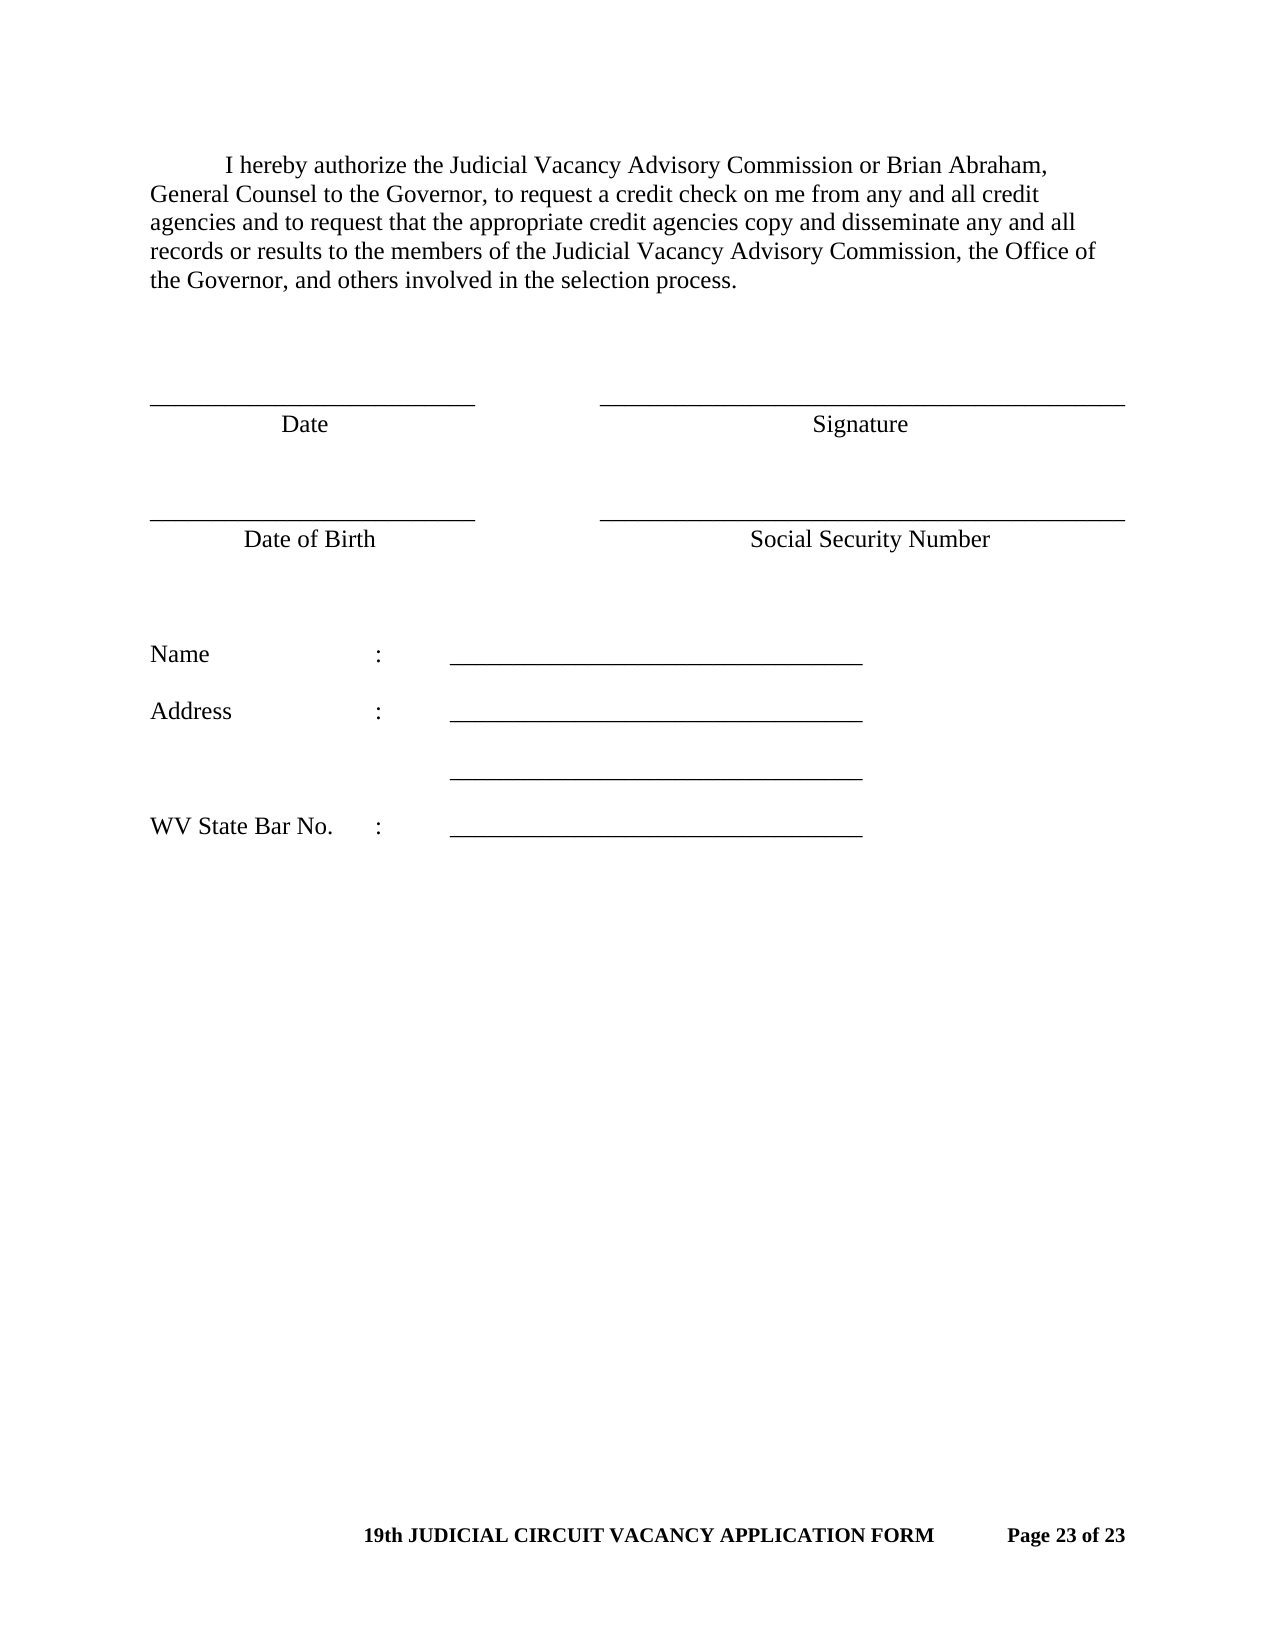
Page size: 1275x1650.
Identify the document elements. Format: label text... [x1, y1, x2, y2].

text WV State Bar No. : _________________________________ [150, 811, 1125, 840]
text Date Signature [150, 409, 1125, 437]
text Date of Birth Social Security Number [150, 524, 1125, 552]
text I hereby authorize the Judicial Vacancy Advisory Commission or Brian Abraham, General Counsel to the Governor, to request a credit check on me from any and all credit agencies and to request that the appropriate credit agencies copy and disseminate any and all records or results to the members of the Judicial Vacancy Advisory Commission, the Office of the Governor, and others involved in the selection process. [150, 150, 1125, 294]
text __________________________ __________________________________________ [150, 495, 1125, 524]
text Address : _________________________________ [150, 696, 1125, 725]
text Name : _________________________________ [150, 639, 1125, 667]
text _________________________________ [150, 754, 1125, 782]
text __________________________ __________________________________________ [150, 380, 1125, 409]
